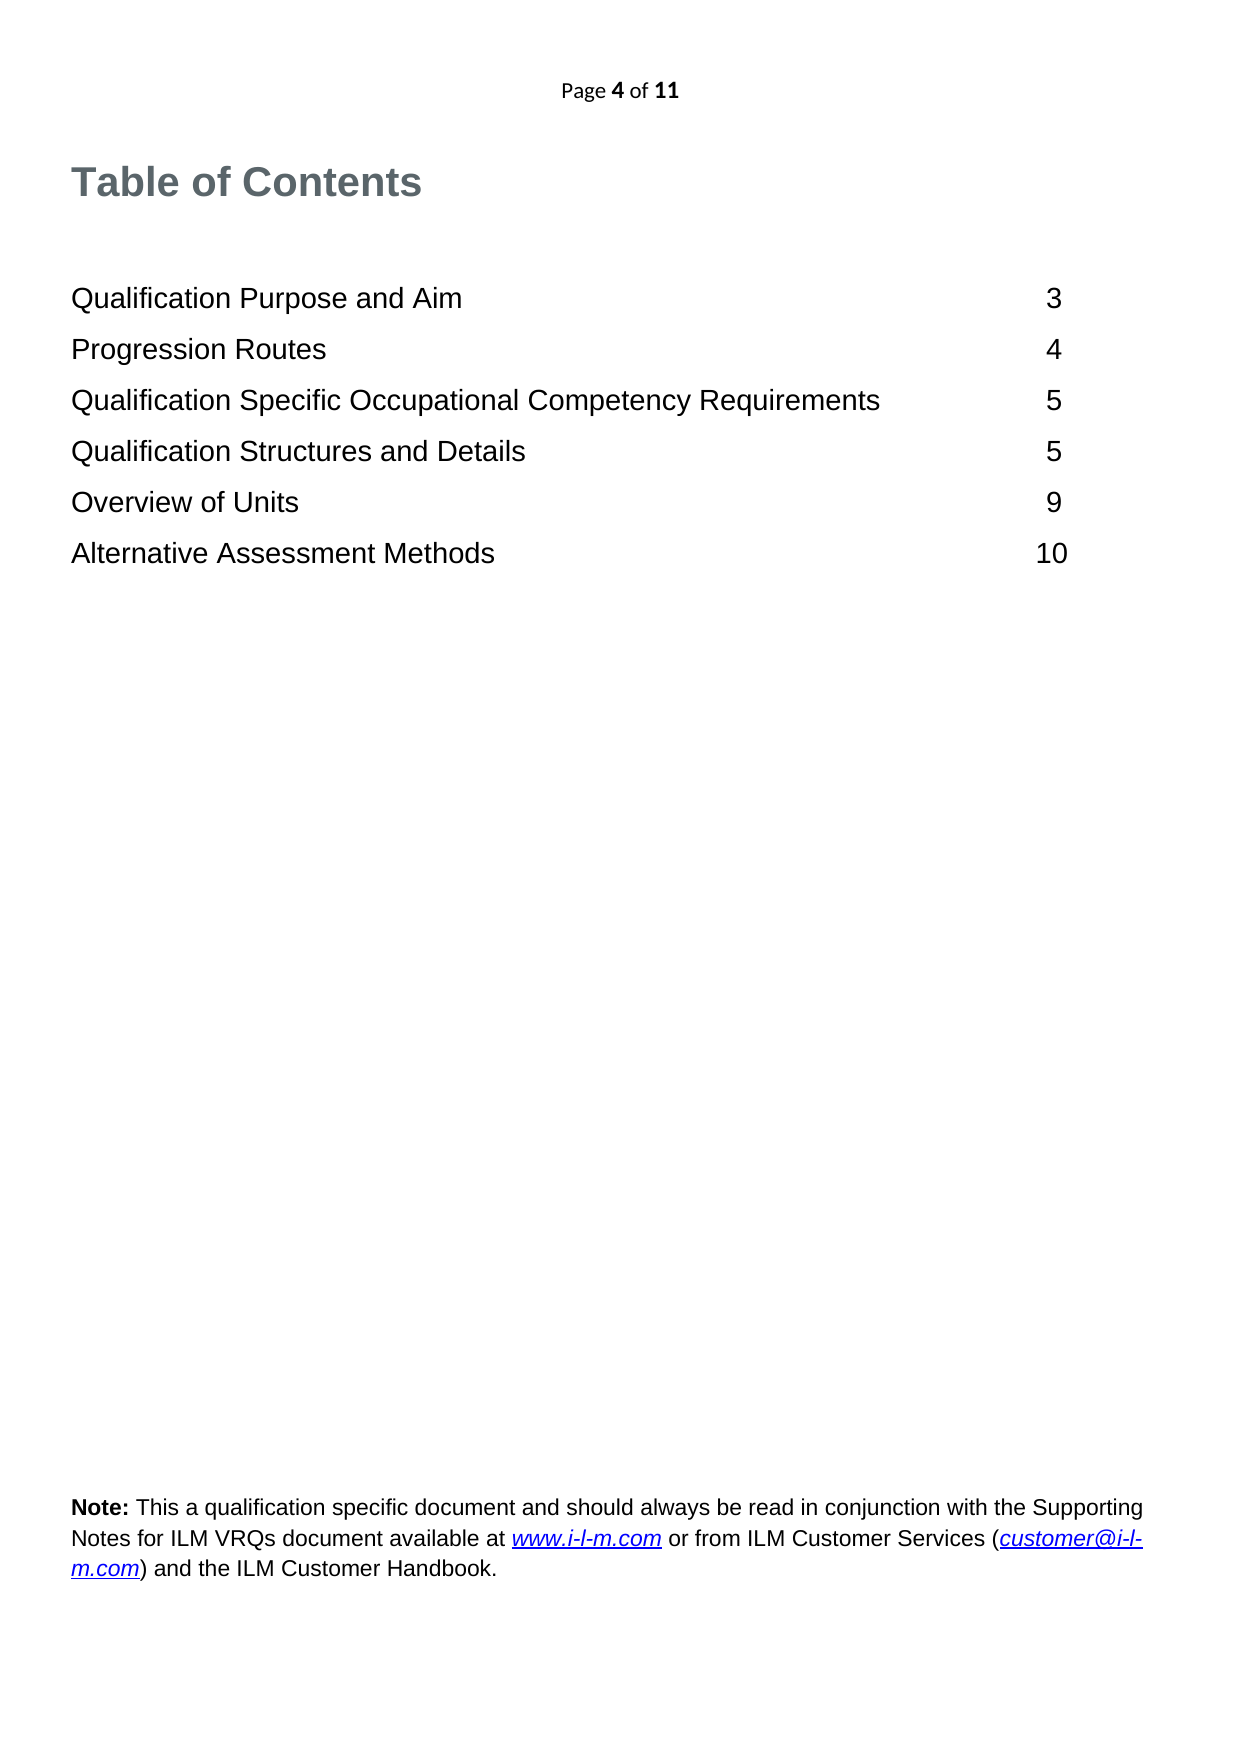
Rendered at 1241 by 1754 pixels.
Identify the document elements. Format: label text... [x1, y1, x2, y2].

text Note: This a qualification specific document and should always be read in conjunction with the Supporting Notes for ILM VRQs document available at www.i-l-m.com or from ILM Customer Services (customer@i-l-m.com) and the ILM Customer Handbook. [71, 1494, 1169, 1581]
text Alternative Assessment Methods 10 [71, 537, 1169, 570]
text Qualification Purpose and Aim 3 [71, 281, 1169, 315]
text Table of Contents [71, 157, 1169, 205]
text Progression Routes 4 [71, 332, 1169, 366]
text Qualification Specific Occupational Competency Requirements 5 [71, 383, 1169, 417]
text Overview of Units 9 [71, 486, 1169, 519]
text Qualification Structures and Details 5 [71, 434, 1169, 468]
